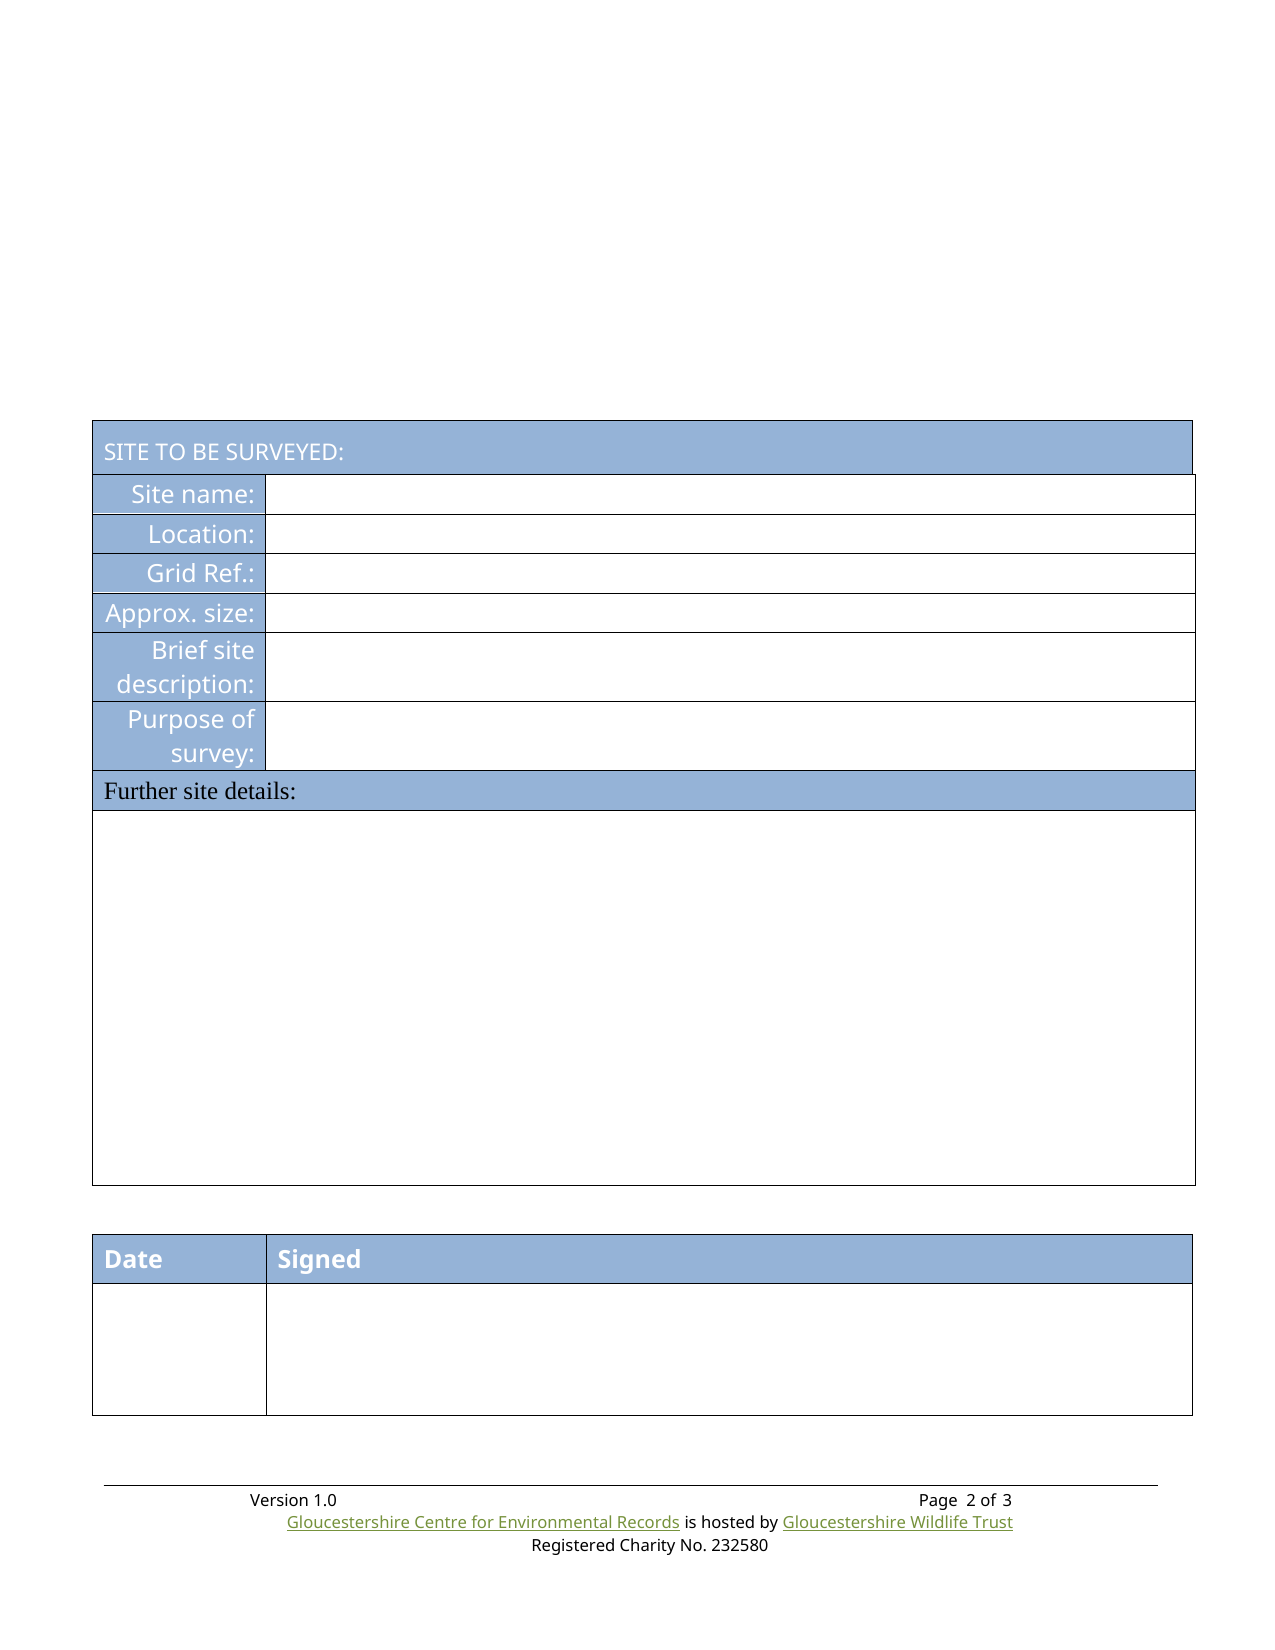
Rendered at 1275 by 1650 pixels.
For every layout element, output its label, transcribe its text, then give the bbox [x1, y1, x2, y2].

table_cell [267, 1284, 1192, 1415]
table_cell Further site details: [93, 771, 1195, 810]
table_cell Site name: [93, 475, 265, 513]
table_cell Location: [93, 515, 265, 553]
table_cell Brief site description: [93, 633, 265, 701]
table_cell [266, 515, 1195, 553]
table_cell Grid Ref.: [93, 554, 265, 592]
table_cell [266, 475, 1195, 513]
table_cell Approx. size: [93, 594, 265, 632]
table_cell [266, 633, 1195, 701]
table_cell [266, 702, 1195, 770]
table_cell [93, 1284, 266, 1415]
table_cell [93, 811, 1195, 1184]
table_header Date [93, 1235, 266, 1283]
table_header SITE TO BE SURVEYED: [93, 421, 1192, 474]
table_cell Purpose of survey: [93, 702, 265, 770]
table_cell [266, 554, 1195, 592]
table_header Signed [267, 1235, 1192, 1283]
table_cell [266, 594, 1195, 632]
